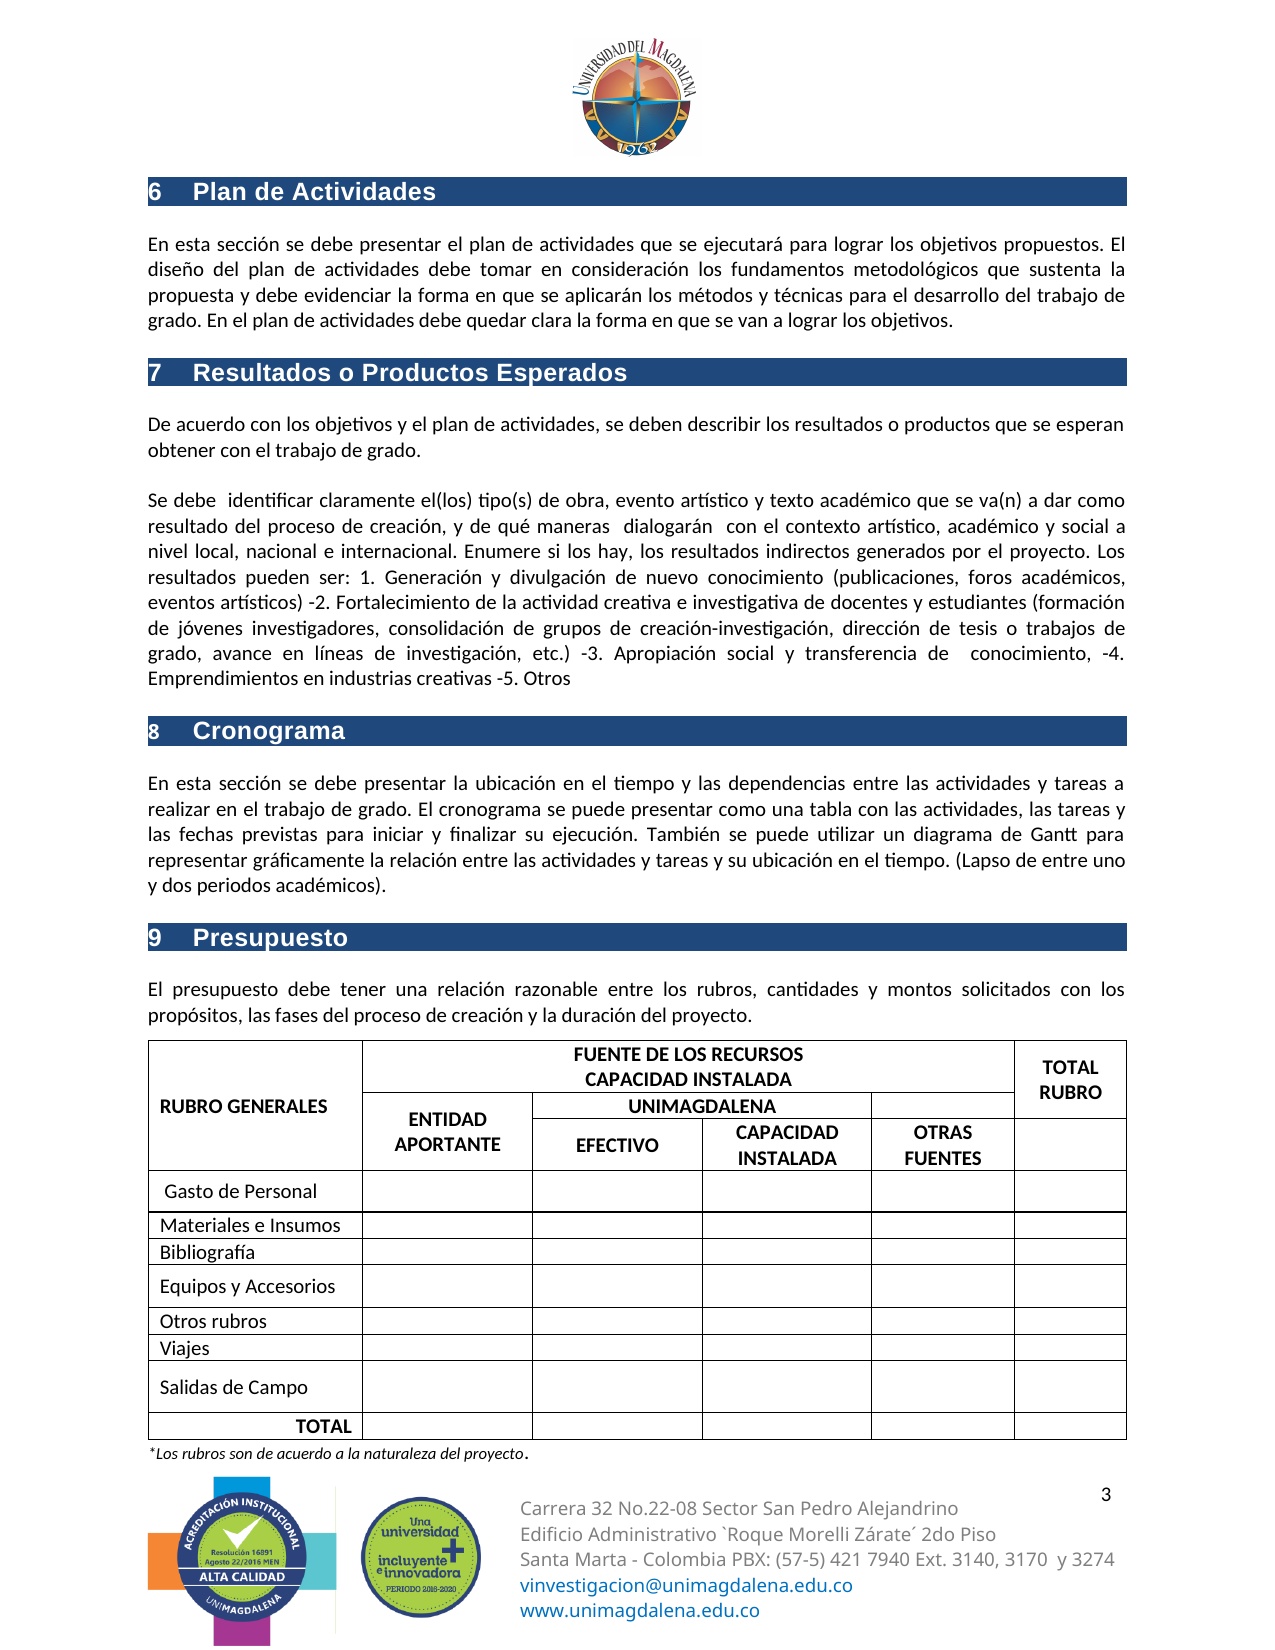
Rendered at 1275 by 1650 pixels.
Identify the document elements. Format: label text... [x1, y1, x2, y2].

table_cell [703, 1335, 871, 1360]
table_cell [872, 1361, 1014, 1412]
table_cell Otros rubros [149, 1308, 362, 1334]
table_cell [363, 1239, 532, 1264]
table_cell Materiales e Insumos [149, 1213, 362, 1238]
table_cell [363, 1335, 532, 1360]
table_cell [1015, 1213, 1126, 1238]
table_cell Bibliografía [149, 1239, 362, 1264]
picture [572, 38, 703, 157]
text Se debe identificar claramente el(los) tipo(s) de obra, evento artístico y texto académico que se va(n) a dar como resultado del proceso de creación, y de qué maneras dialogarán con el contexto artístico, académico y social a nivel local, nacional e internacional. Enumere si los hay, los resultados indirectos generados por el proyecto. Los resultados pueden ser: 1. Generación y divulgación de nuevo conocimiento (publicaciones, foros académicos, eventos artísticos) -2. Fortalecimiento de la actividad creativa e investigativa de docentes y estudiantes (formación de jóvenes investigadores, consolidación de grupos de creación-investigación, dirección de tesis o trabajos de grado, avance en líneas de investigación, etc.) -3. Apropiación social y transferencia de conocimiento, -4. Emprendimientos en industrias creativas -5. Otros [148, 488, 1127, 691]
table_cell OTRAS FUENTES [872, 1119, 1014, 1170]
table_cell [872, 1171, 1014, 1211]
table_cell [1015, 1119, 1126, 1170]
table_cell [1015, 1308, 1126, 1334]
table_header RUBRO GENERALES [149, 1041, 362, 1170]
table_cell Salidas de Campo [149, 1361, 362, 1412]
table_cell UNIMAGDALENA [533, 1093, 871, 1118]
text El presupuesto debe tener una relación razonable entre los rubros, cantidades y montos solicitados con los propósitos, las fases del proceso de creación y la duración del proyecto. [148, 976, 1127, 1027]
table_cell [533, 1361, 702, 1412]
table_cell [363, 1265, 532, 1307]
table_cell [363, 1413, 532, 1438]
subtitle Resultados o Productos Esperados [148, 358, 1127, 386]
table_header TOTAL RUBRO [1015, 1041, 1126, 1118]
table_cell [363, 1308, 532, 1334]
table_cell [533, 1413, 702, 1438]
table_cell TOTAL [149, 1413, 362, 1438]
subtitle Cronograma [148, 716, 1127, 746]
table_cell [363, 1361, 532, 1412]
table_cell [1015, 1335, 1126, 1360]
table_cell [872, 1413, 1014, 1438]
table_cell [1015, 1239, 1126, 1264]
table_cell Gasto de Personal [149, 1171, 362, 1211]
table_cell [533, 1265, 702, 1307]
subtitle Plan de Actividades [148, 177, 1127, 206]
table_cell [533, 1171, 702, 1211]
text En esta sección se debe presentar el plan de actividades que se ejecutará para lograr los objetivos propuestos. El diseño del plan de actividades debe tomar en consideración los fundamentos metodológicos que sustenta la propuesta y debe evidenciar la forma en que se aplicarán los métodos y técnicas para el desarrollo del trabajo de grado. En el plan de actividades debe quedar clara la forma en que se van a lograr los objetivos. [148, 231, 1127, 333]
table_cell [872, 1213, 1014, 1238]
table_cell [1015, 1413, 1126, 1438]
text *Los rubros son de acuerdo a la naturaleza del proyecto. [148, 1440, 1127, 1465]
table_cell CAPACIDAD INSTALADA [703, 1119, 871, 1170]
table_cell [872, 1239, 1014, 1264]
table_cell [703, 1308, 871, 1334]
table_cell [363, 1213, 532, 1238]
table_cell ENTIDAD APORTANTE [363, 1093, 532, 1170]
table_cell [703, 1361, 871, 1412]
table_cell EFECTIVO [533, 1119, 702, 1170]
table_cell [703, 1239, 871, 1264]
table_cell [703, 1413, 871, 1438]
table_cell [703, 1265, 871, 1307]
table_cell [533, 1239, 702, 1264]
table_cell Viajes [149, 1335, 362, 1360]
table_cell [1015, 1171, 1126, 1211]
table_cell [703, 1213, 871, 1238]
table_cell Equipos y Accesorios [149, 1265, 362, 1307]
table_cell [533, 1308, 702, 1334]
table_cell [872, 1308, 1014, 1334]
table_cell [363, 1171, 532, 1211]
table_header FUENTE DE LOS RECURSOS CAPACIDAD INSTALADA [363, 1041, 1014, 1092]
table_cell [872, 1093, 1014, 1118]
table_cell [703, 1171, 871, 1211]
table_cell [533, 1335, 702, 1360]
text De acuerdo con los objetivos y el plan de actividades, se deben describir los resultados o productos que se esperan obtener con el trabajo de grado. [148, 411, 1127, 462]
table_cell [872, 1265, 1014, 1307]
table_cell [1015, 1361, 1126, 1412]
text En esta sección se debe presentar la ubicación en el tiempo y las dependencias entre las actividades y tareas a realizar en el trabajo de grado. El cronograma se puede presentar como una tabla con las actividades, las tareas y las fechas previstas para iniciar y finalizar su ejecución. También se puede utilizar un diagrama de Gantt para representar gráficamente la relación entre las actividades y tareas y su ubicación en el tiempo. (Lapso de entre uno y dos periodos académicos). [148, 771, 1127, 898]
picture [147, 1476, 503, 1646]
table_cell [1015, 1265, 1126, 1307]
table_cell [872, 1335, 1014, 1360]
subtitle Presupuesto [148, 923, 1127, 951]
table_cell [533, 1213, 702, 1238]
